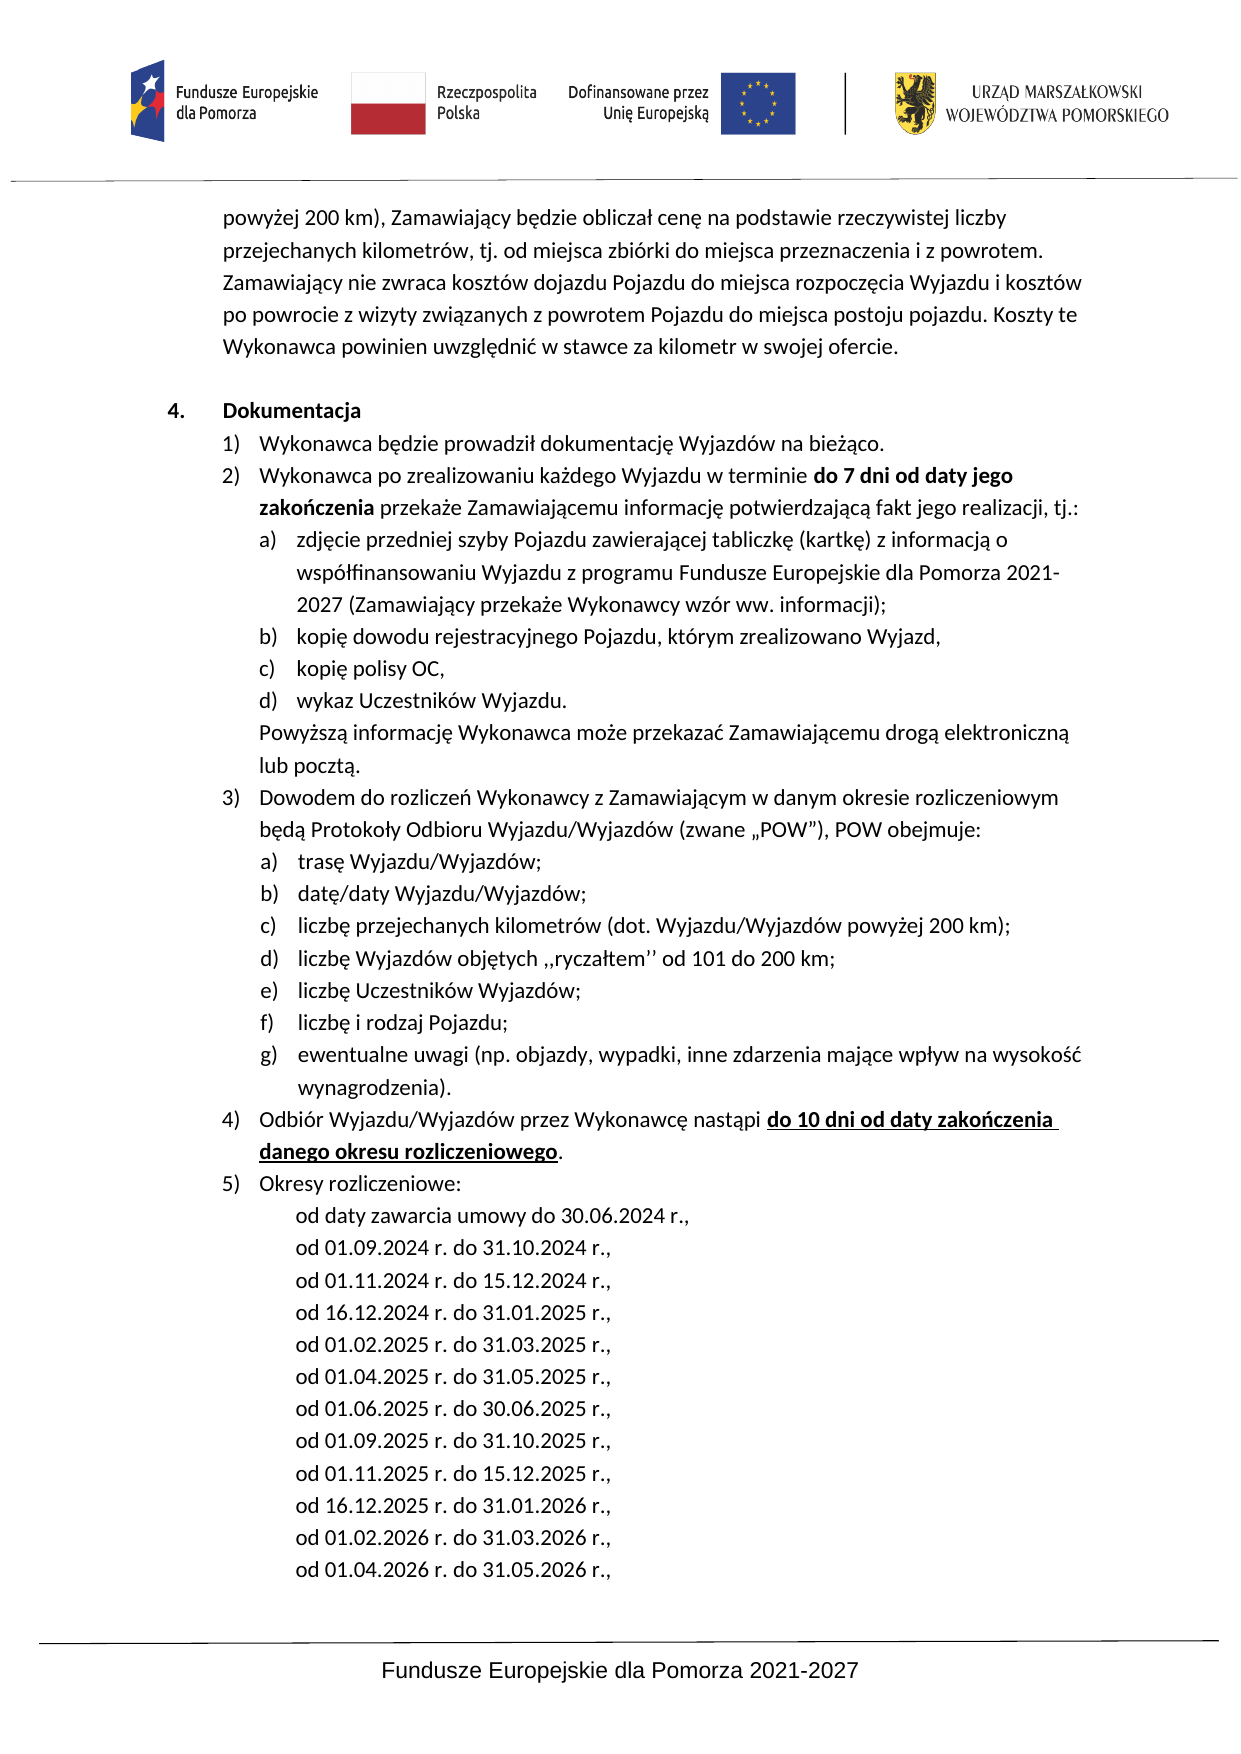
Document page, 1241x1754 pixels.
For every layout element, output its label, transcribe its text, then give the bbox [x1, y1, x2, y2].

text od 01.06.2025 r. do 30.06.2025 r., [295, 1394, 1092, 1422]
text od 01.09.2024 r. do 31.10.2024 r., [295, 1233, 1092, 1262]
text od 01.11.2024 r. do 15.12.2024 r., [295, 1266, 1092, 1294]
list kopię dowodu rejestracyjnego Pojazdu, którym zrealizowano Wyjazd, [259, 622, 1092, 650]
list kopię polisy OC, [259, 654, 1092, 682]
list liczbę i rodzaj Pojazdu; [260, 1008, 1092, 1036]
list trasę Wyjazdu/Wyjazdów; [260, 847, 1092, 875]
text od 01.09.2025 r. do 31.10.2025 r., [295, 1427, 1092, 1455]
list Dokumentacja [185, 397, 1092, 425]
list Dowodem do rozliczeń Wykonawcy z Zamawiającym w danym okresie rozliczeniowym będą Protokoły Odbioru Wyjazdu/Wyjazdów (zwane „POW”), POW obejmuje: [222, 783, 1092, 843]
text od 16.12.2024 r. do 31.01.2025 r., [295, 1298, 1092, 1326]
list zdjęcie przedniej szyby Pojazdu zawierającej tabliczkę (kartkę) z informacją o współfinansowaniu Wyjazdu z programu Fundusze Europejskie dla Pomorza 2021-2027 (Zamawiający przekaże Wykonawcy wzór ww. informacji); [259, 525, 1092, 618]
text od 01.04.2026 r. do 31.05.2026 r., [295, 1555, 1092, 1583]
list liczbę przejechanych kilometrów (dot. Wyjazdu/Wyjazdów powyżej 200 km); [260, 912, 1092, 940]
text od 01.02.2025 r. do 31.03.2025 r., [295, 1330, 1092, 1358]
list Wykonawca będzie prowadził dokumentację Wyjazdów na bieżąco. [222, 429, 1092, 457]
list Odbiór Wyjazdu/Wyjazdów przez Wykonawcę nastąpi do 10 dni od daty zakończenia danego okresu rozliczeniowego. [222, 1105, 1092, 1165]
list wykaz Uczestników Wyjazdu. [259, 686, 1092, 714]
text od 01.02.2026 r. do 31.03.2026 r., [295, 1523, 1092, 1551]
text od 16.12.2025 r. do 31.01.2026 r., [295, 1491, 1092, 1519]
text od daty zawarcia umowy do 30.06.2024 r., [295, 1201, 1092, 1229]
picture [114, 39, 1185, 163]
list Okresy rozliczeniowe: [222, 1169, 1092, 1197]
list datę/daty Wyjazdu/Wyjazdów; [260, 879, 1092, 907]
list liczbę Wyjazdów objętych ,,ryczałtem’’ od 101 do 200 km; [260, 944, 1092, 972]
list liczbę Uczestników Wyjazdów; [260, 976, 1092, 1004]
list Wykonawca po zrealizowaniu każdego Wyjazdu w terminie do 7 dni od daty jego zakończenia przekaże Zamawiającemu informację potwierdzającą fakt jego realizacji, tj.: [222, 461, 1092, 521]
text od 01.04.2025 r. do 31.05.2025 r., [295, 1362, 1092, 1390]
list ewentualne uwagi (np. objazdy, wypadki, inne zdarzenia mające wpływ na wysokość wynagrodzenia). [260, 1040, 1092, 1101]
list Powyższą informację Wykonawca może przekazać Zamawiającemu drogą elektroniczną lub pocztą. [259, 718, 1092, 779]
text od 01.11.2025 r. do 15.12.2025 r., [295, 1459, 1092, 1487]
